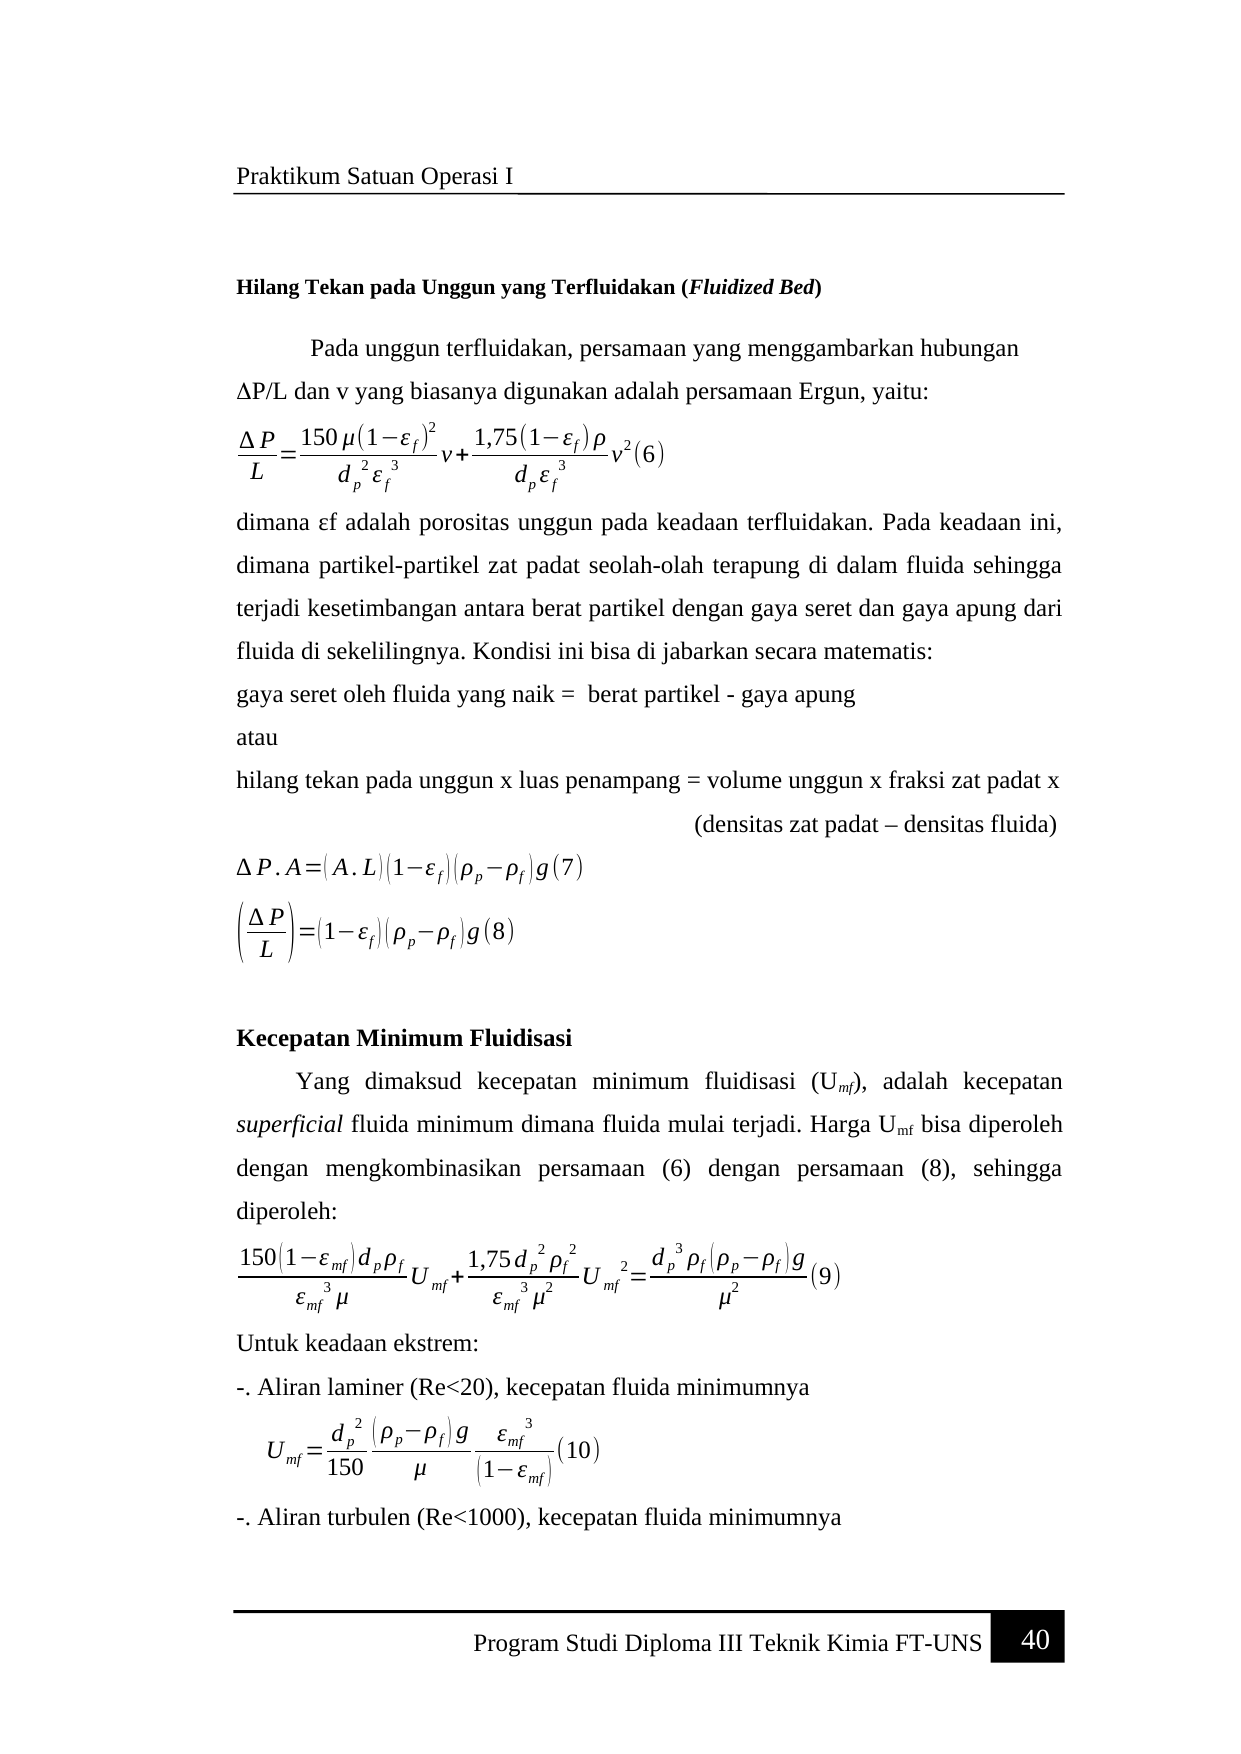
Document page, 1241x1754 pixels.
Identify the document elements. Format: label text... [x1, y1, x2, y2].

text dimana εf adalah porositas unggun pada keadaan terfluidakan. Pada keadaan ini, dimana partikel-partikel zat padat seolah-olah terapung di dalam fluida sehingga terjadi kesetimbangan antara berat partikel dengan gaya seret dan gaya apung dari fluida di sekelilingnya. Kondisi ini bisa di jabarkan secara matematis: [236, 507, 1063, 665]
text Yang dimaksud kecepatan minimum fluidisasi (Umf), adalah kecepatan superficial fluida minimum dimana fluida mulai terjadi. Harga Umf bisa diperoleh dengan mengkombinasikan persamaan (6) dengan persamaan (8), sehingga diperoleh: [236, 1066, 1063, 1224]
text hilang tekan pada unggun x luas penampang = volume unggun x fraksi zat padat x (densitas zat padat – densitas fluida) [236, 766, 1063, 837]
list Hilang Tekan pada Unggun yang Terfluidakan (Fluidized Bed) [236, 274, 1063, 299]
text atau [236, 722, 1063, 751]
text Pada unggun terfluidakan, persamaan yang menggambarkan hubungan P/L dan v yang biasanya digunakan adalah persamaan Ergun, yaitu: [236, 333, 1063, 404]
text Kecepatan Minimum Fluidisasi [236, 1023, 1063, 1052]
text -. Aliran turbulen (Re<1000), kecepatan fluida minimumnya [236, 1502, 1063, 1531]
text -. Aliran laminer (Re<20), kecepatan fluida minimumnya [236, 1372, 1063, 1400]
text Untuk keadaan ekstrem: [236, 1328, 1063, 1357]
text gaya seret oleh fluida yang naik = berat partikel - gaya apung [236, 679, 1063, 708]
